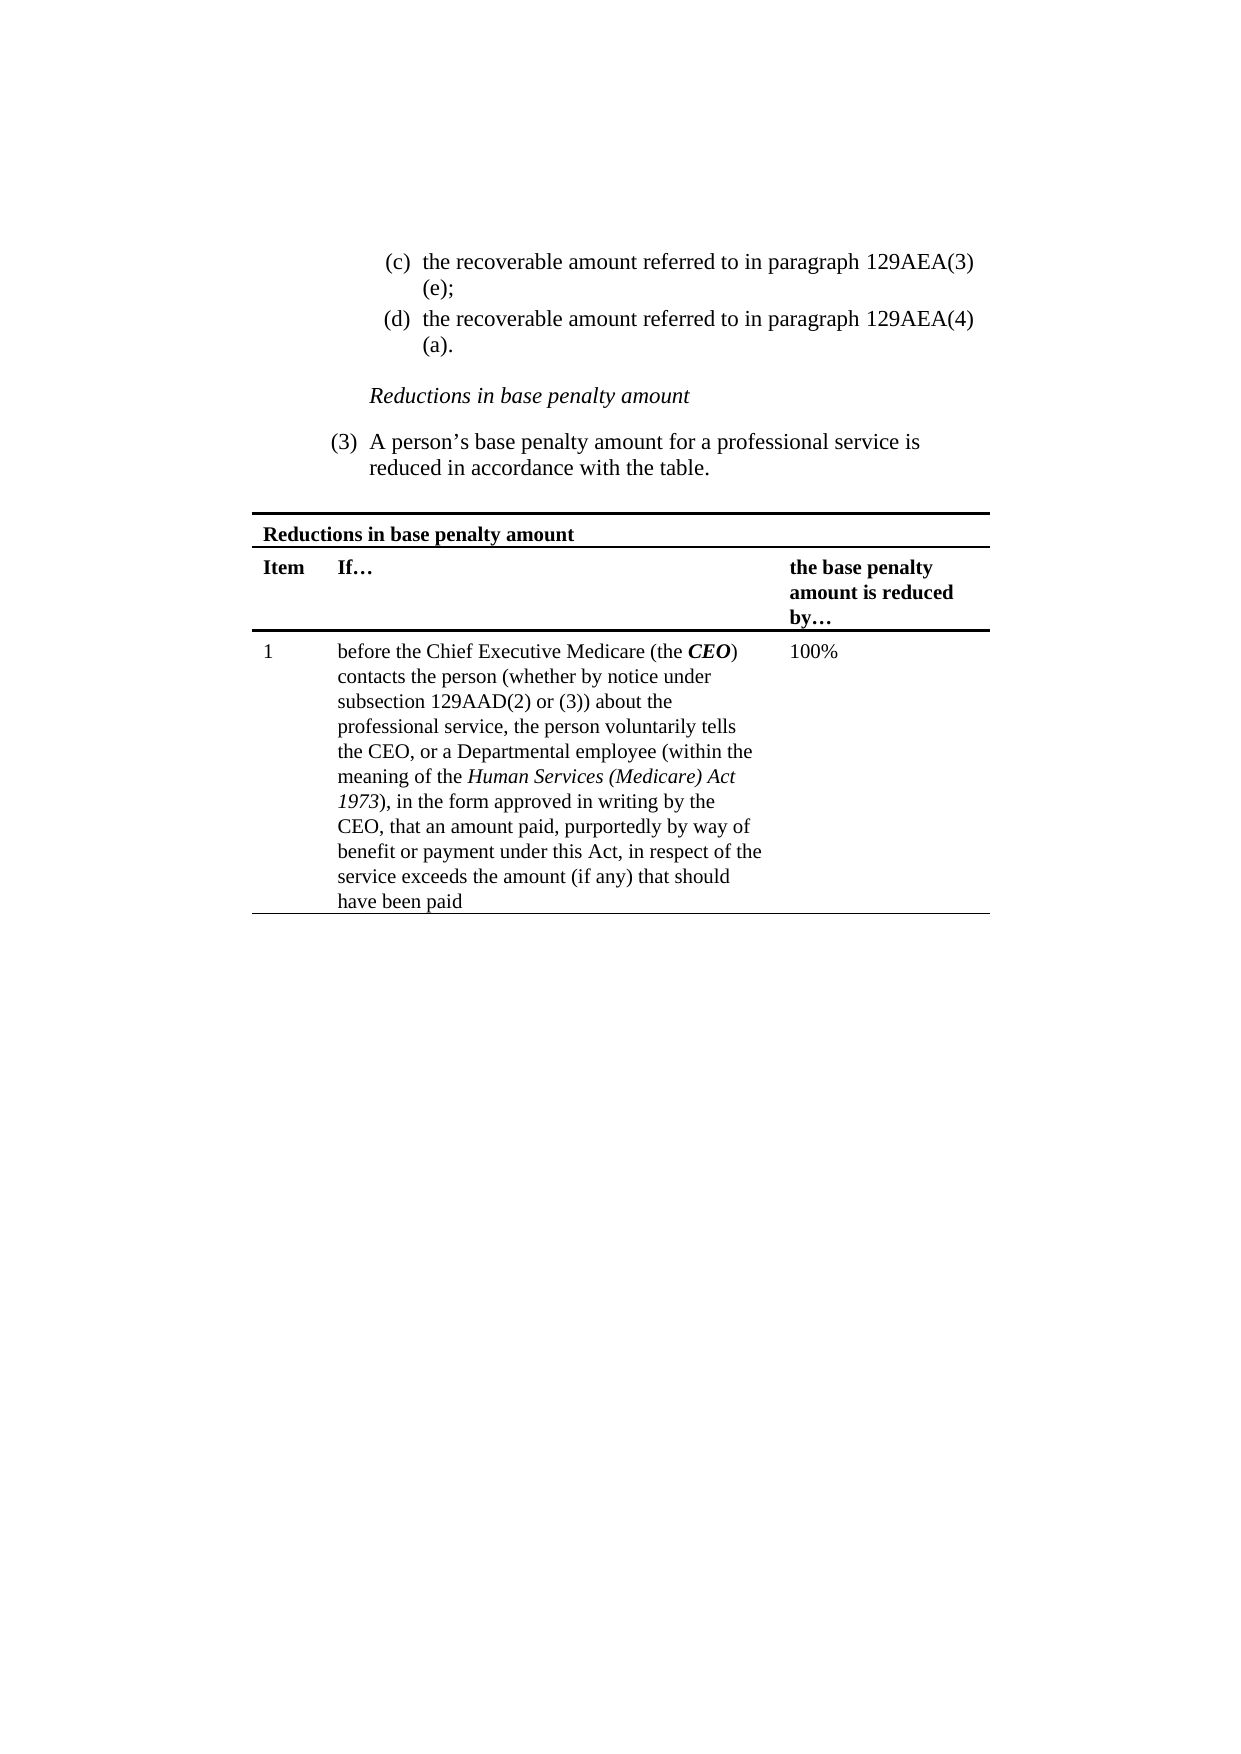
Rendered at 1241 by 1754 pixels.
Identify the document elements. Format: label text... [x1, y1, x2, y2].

text (c) the recoverable amount referred to in paragraph 129AEA(3)(e); [251, 248, 989, 301]
table_cell 100% [778, 632, 990, 913]
text (d) the recoverable amount referred to in paragraph 129AEA(4)(a). [251, 305, 989, 358]
table_cell 1 [252, 632, 326, 913]
table_header Reductions in base penalty amount [252, 515, 990, 546]
table_cell If… [326, 548, 778, 629]
table_cell before the Chief Executive Medicare (the CEO) contacts the person (whether by notice under subsection 129AAD(2) or (3)) about the professional service, the person voluntarily tells the CEO, or a Departmental employee (within the meaning of the Human Services (Medicare) Act 1973), in the form approved in writing by the CEO, that an amount paid, purportedly by way of benefit or payment under this Act, in respect of the service exceeds the amount (if any) that should have been paid [326, 632, 778, 913]
text Reductions in base penalty amount [369, 383, 989, 409]
table_cell Item [252, 548, 326, 629]
table_cell the base penalty amount is reduced by… [778, 548, 990, 629]
text (3) A person’s base penalty amount for a professional service is reduced in accordance with the table. [251, 428, 989, 480]
